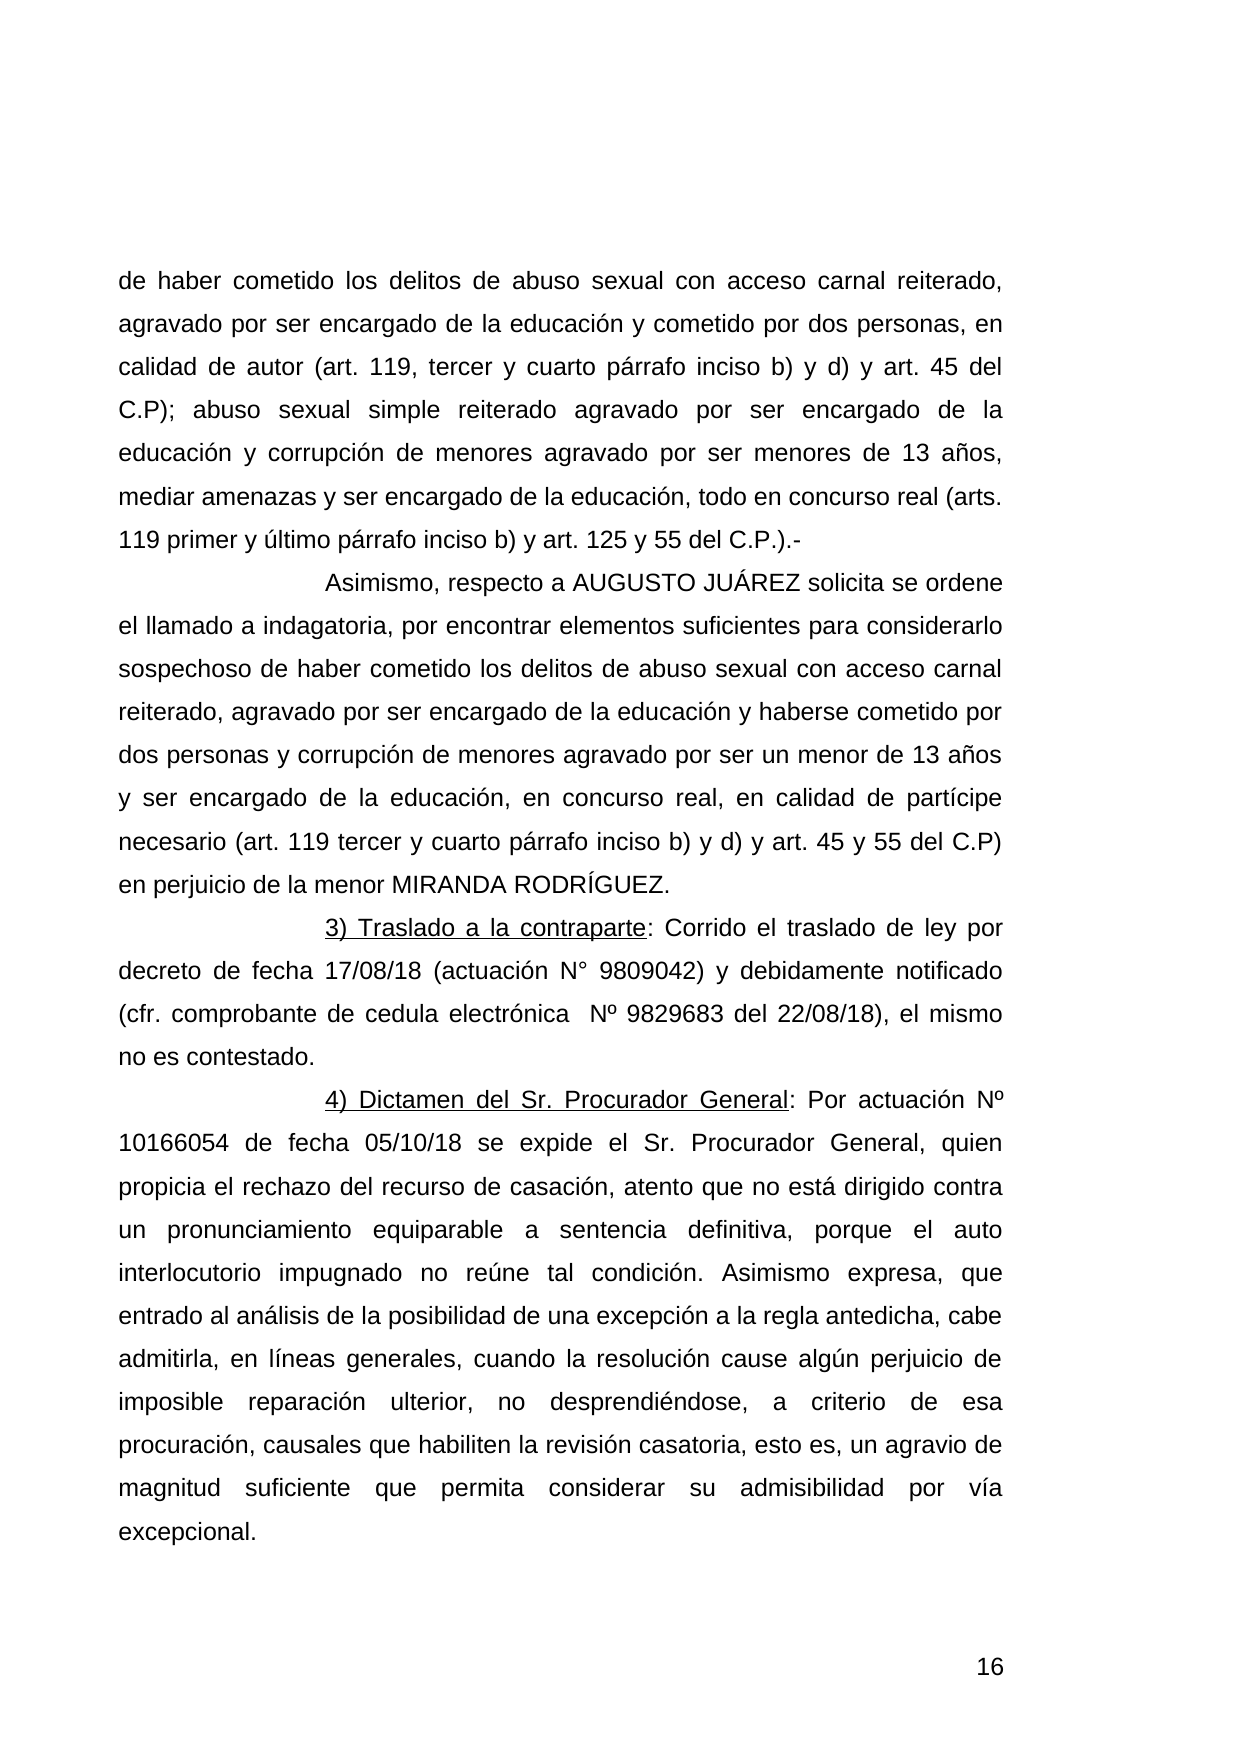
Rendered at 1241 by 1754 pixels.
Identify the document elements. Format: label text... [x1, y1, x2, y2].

text 4) Dictamen del Sr. Procurador General: Por actuación Nº 10166054 de fecha 05/10/18 se expide el Sr. Procurador General, quien propicia el rechazo del recurso de casación, atento que no está dirigido contra un pronunciamiento equiparable a sentencia definitiva, porque el auto interlocutorio impugnado no reúne tal condición. Asimismo expresa, que entrado al análisis de la posibilidad de una excepción a la regla antedicha, cabe admitirla, en líneas generales, cuando la resolución cause algún perjuicio de imposible reparación ulterior, no desprendiéndose, a criterio de esa procuración, causales que habiliten la revisión casatoria, esto es, un agravio de magnitud suficiente que permita considerar su admisibilidad por vía excepcional. [118, 1085, 1004, 1545]
text Asimismo, respecto a AUGUSTO JUÁREZ solicita se ordene el llamado a indagatoria, por encontrar elementos suficientes para considerarlo sospechoso de haber cometido los delitos de abuso sexual con acceso carnal reiterado, agravado por ser encargado de la educación y haberse cometido por dos personas y corrupción de menores agravado por ser un menor de 13 años y ser encargado de la educación, en concurso real, en calidad de partícipe necesario (art. 119 tercer y cuarto párrafo inciso b) y d) y art. 45 y 55 del C.P) en perjuicio de la menor MIRANDA RODRÍGUEZ. [118, 568, 1004, 898]
text 3) Traslado a la contraparte: Corrido el traslado de ley por decreto de fecha 17/08/18 (actuación N° 9809042) y debidamente notificado (cfr. comprobante de cedula electrónica Nº 9829683 del 22/08/18), el mismo no es contestado. [118, 913, 1004, 1071]
